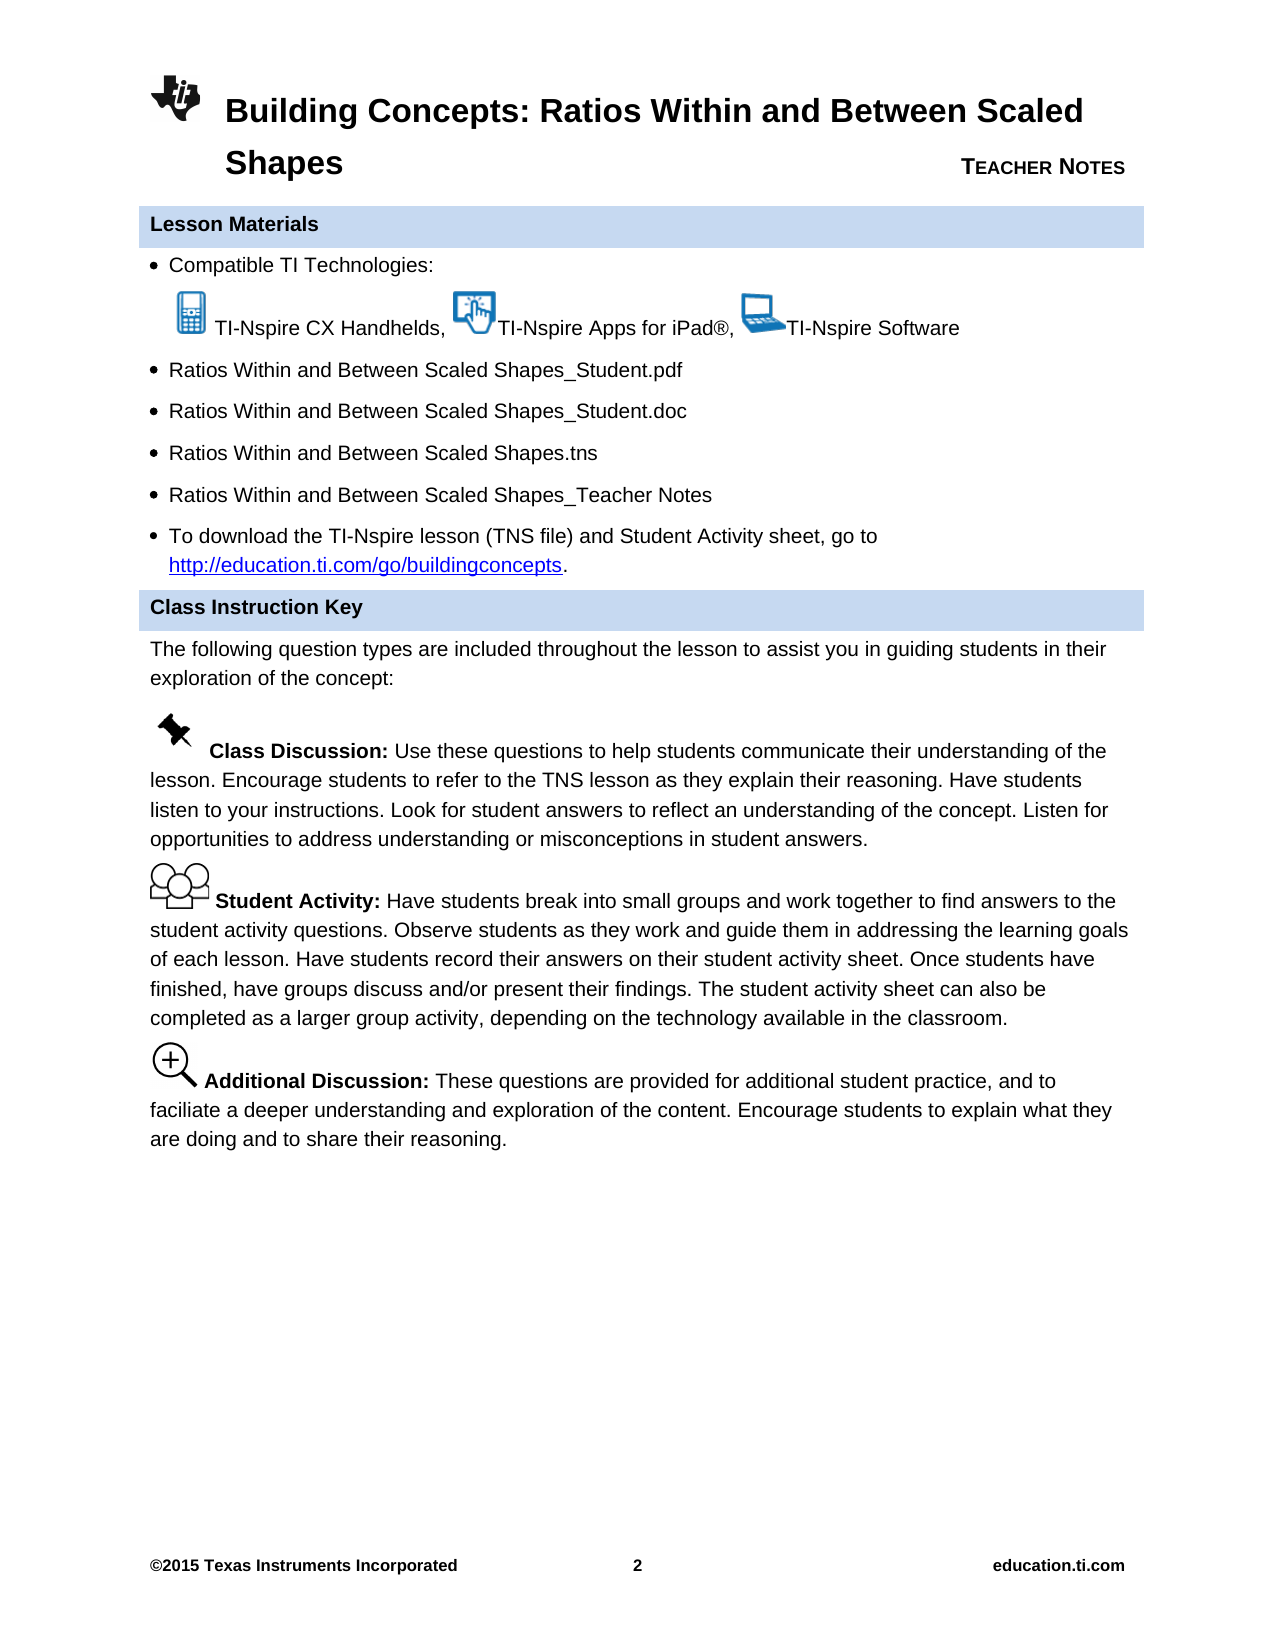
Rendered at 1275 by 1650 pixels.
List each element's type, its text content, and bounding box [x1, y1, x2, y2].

table_cell The following question types are included throughout the lesson to assist you in guiding students in their exploration of the concept: [139, 631, 1144, 702]
table_cell Additional Discussion: These questions are provided for additional student practice, and to faciliate a deeper understanding and exploration of the content. Encourage students to explain what they are doing and to share their reasoning. [139, 1042, 1144, 1164]
picture [150, 1042, 198, 1089]
table_cell Student Activity: Have students break into small groups and work together to find answers to the student activity questions. Observe students as they work and guide them in addressing the learning goals of each lesson. Have students record their answers on their student activity sheet. Once students have finished, have groups discuss and/or present their findings. The student activity sheet can also be completed as a larger group activity, depending on the technology available in the classroom. [139, 863, 1144, 1042]
picture [150, 75, 201, 122]
table_cell Class Discussion: Use these questions to help students communicate their understanding of the lesson. Encourage students to refer to the TNS lesson as they explain their reasoning. Have students listen to your instructions. Look for student answers to reflect an understanding of the concept. Listen for opportunities to address understanding or misconceptions in student answers. [139, 702, 1144, 863]
table_cell Compatible TI Technologies: TI-Nspire CX Handhelds, TI-Nspire Apps for iPad®, TI-Nspire Software Ratios Within and Between Scaled Shapes_Student.pdf Ratios Within and Between Scaled Shapes_Student.doc Ratios Within and Between Scaled Shapes.tns Ratios Within and Between Scaled Shapes_Teacher Notes To download the TI-Nspire lesson (TNS file) and Student Activity sheet, go to http://education.ti.com/go/buildingconcepts. [139, 248, 1144, 590]
table_header Lesson Materials [139, 206, 1144, 248]
picture [150, 863, 210, 909]
picture [740, 289, 787, 336]
table_cell Class Instruction Key [139, 590, 1144, 631]
picture [451, 289, 498, 336]
picture [150, 705, 199, 754]
picture [168, 289, 215, 336]
